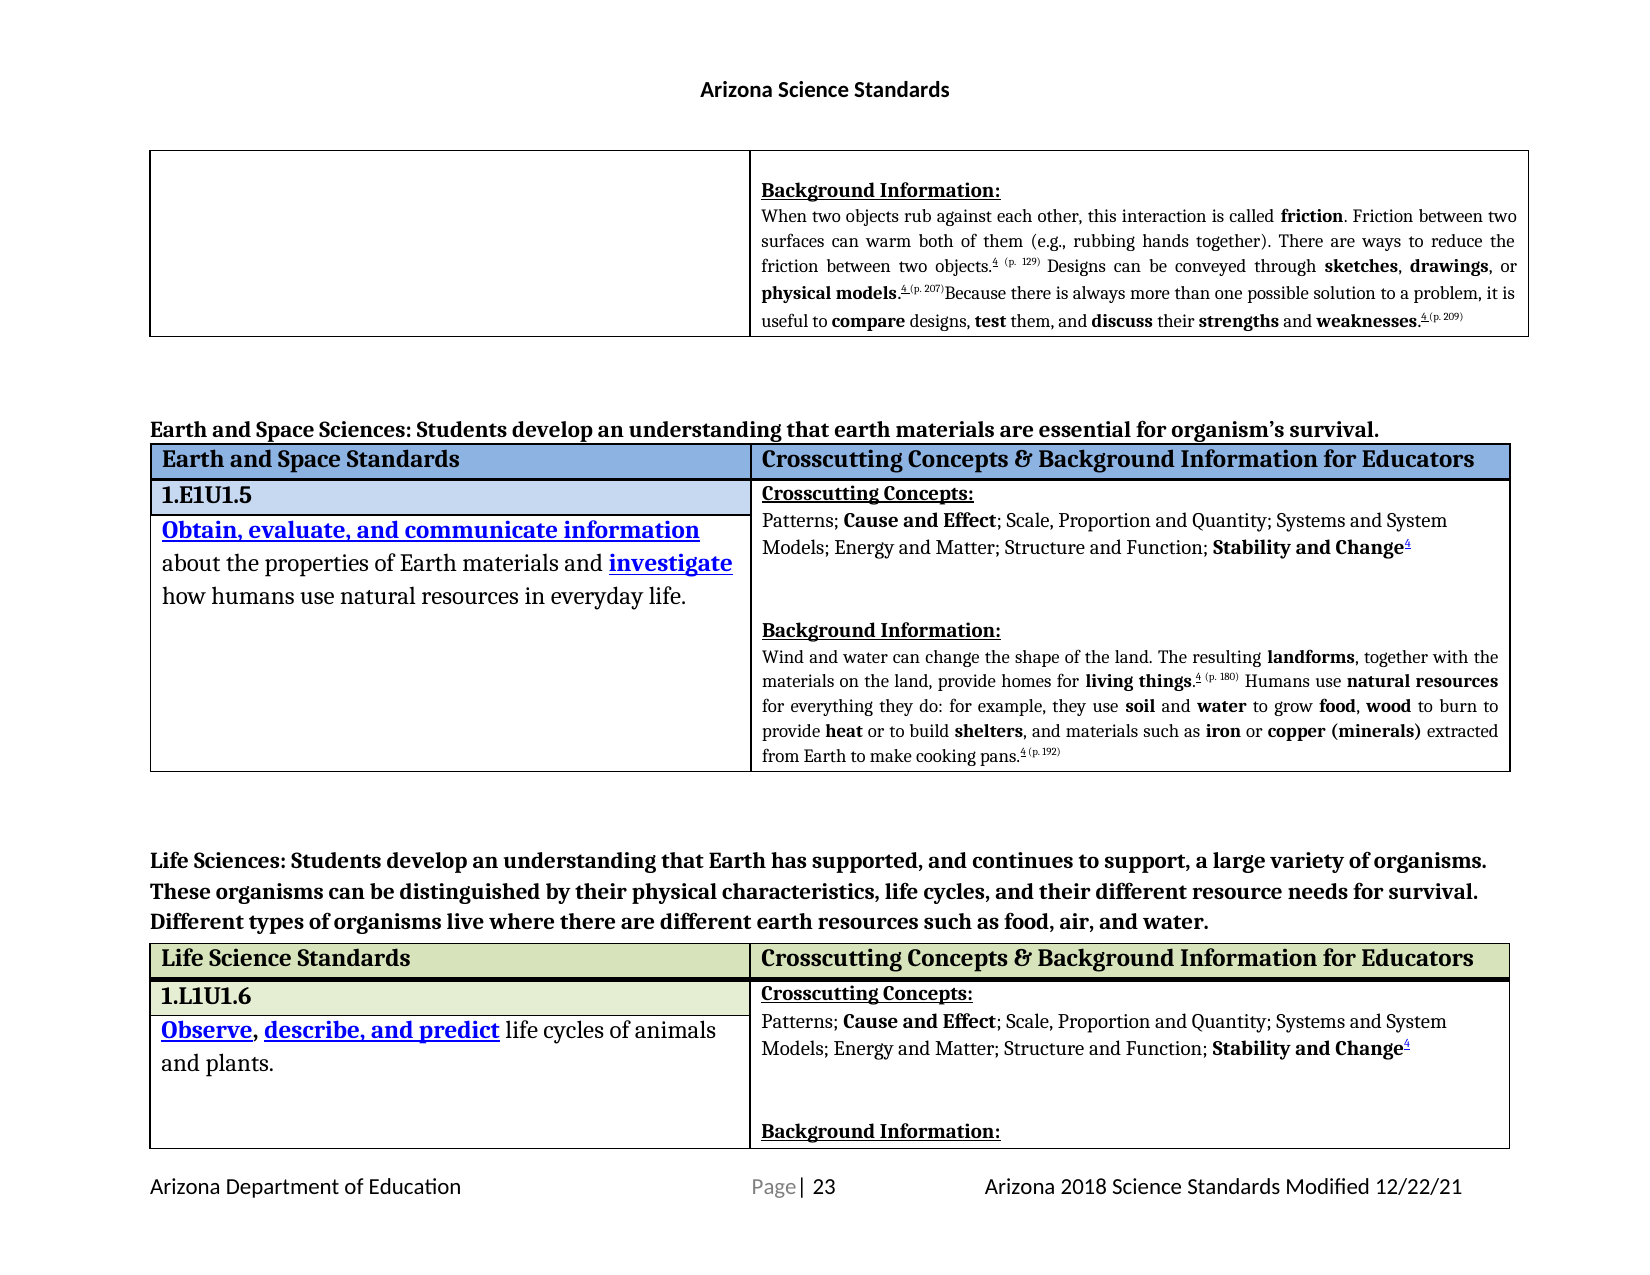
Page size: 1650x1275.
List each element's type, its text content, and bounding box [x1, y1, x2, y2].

table_header Crosscutting Concepts & Background Information for Educators [751, 944, 1509, 977]
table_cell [151, 1016, 749, 1147]
subtitle Life Sciences: Students develop an understanding that Earth has supported, and continues to support, a large variety of organisms. These organisms can be distinguished by their physical characteristics, life cycles, and their different resource needs for survival. Different types of organisms live where there are different earth resources such as food, air, and water. [150, 848, 1500, 935]
table_header Crosscutting Concepts & Background Information for Educators [752, 445, 1509, 478]
table_cell Obtain, evaluate, and communicate information about the properties of Earth materials and investigate how humans use natural resources in everyday life. [151, 516, 750, 771]
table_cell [151, 151, 749, 336]
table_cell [751, 151, 1528, 336]
table_header Life Science Standards [151, 944, 749, 977]
subtitle Earth and Space Sciences: Students develop an understanding that earth materials are essential for organism’s survival. [150, 417, 1500, 443]
table_cell Crosscutting Concepts: Patterns; Cause and Effect; Scale, Proportion and Quantity; Systems and System Models; Energy and Matter; Structure and Function; Stability and Change4 Background Information: Wind and water can change the shape of the land. The resulting landforms, together with the materials on the land, provide homes for living things.4 (p. 180) Humans use natural resources for everything they do: for example, they use soil and water to grow food, wood to burn to provide heat or to build shelters, and materials such as iron or copper (minerals) extracted from Earth to make cooking pans.4 (p. 192) [752, 481, 1509, 771]
table_cell Crosscutting Concepts: Patterns; Cause and Effect; Scale, Proportion and Quantity; Systems and System Models; Energy and Matter; Structure and Function; Stability and Change4 Background Information: Plants and animals have predictable characteristics at different stages of development. Plants and animals grow and change. Adult plants and animals can have young.4(p. 146) [751, 982, 1509, 1147]
table_header Earth and Space Standards [152, 445, 750, 478]
table_cell 1.E1U1.5 [152, 481, 750, 514]
table_cell 1.L1U1.6 [151, 982, 749, 1015]
